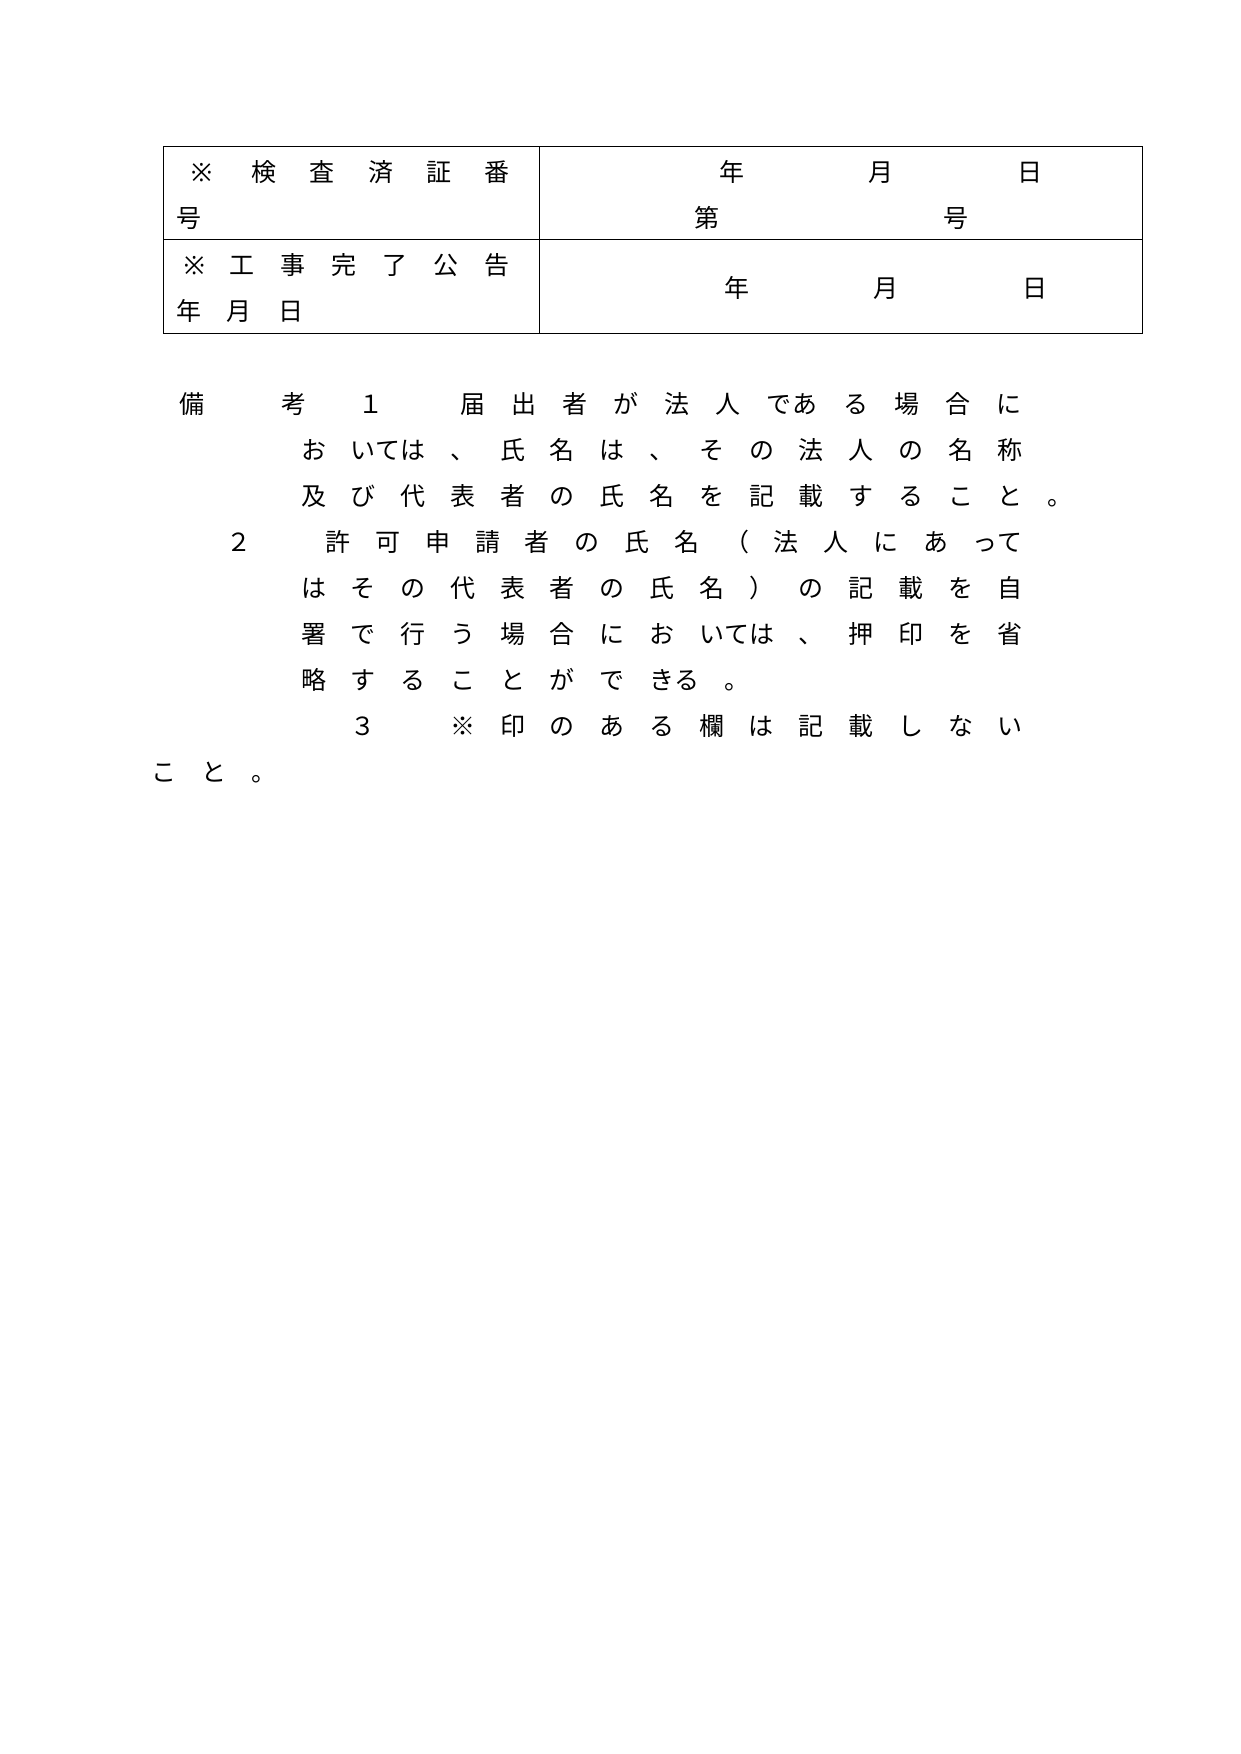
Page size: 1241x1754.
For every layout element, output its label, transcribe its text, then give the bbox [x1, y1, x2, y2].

table_cell 年 月 日 第 号 [540, 147, 1142, 239]
table_cell ※ 工事完了公告年月日 [164, 240, 539, 332]
text ２ 許可申請者の氏名（法人にあってはその代表者の氏名）の記載を自署で行う場合においては、押印を省略することができる。 [151, 518, 1048, 702]
table_cell 年 月 日 [540, 240, 1142, 332]
table_cell ※ 検査済証番号 [164, 147, 539, 239]
text ３ ※印のある欄は記載しないこと。 [151, 702, 1048, 794]
text 備 考 １ 届出者が法人である場合においては、氏名は、その法人の名称及び代表者の氏名を記載すること。 [151, 379, 1048, 518]
